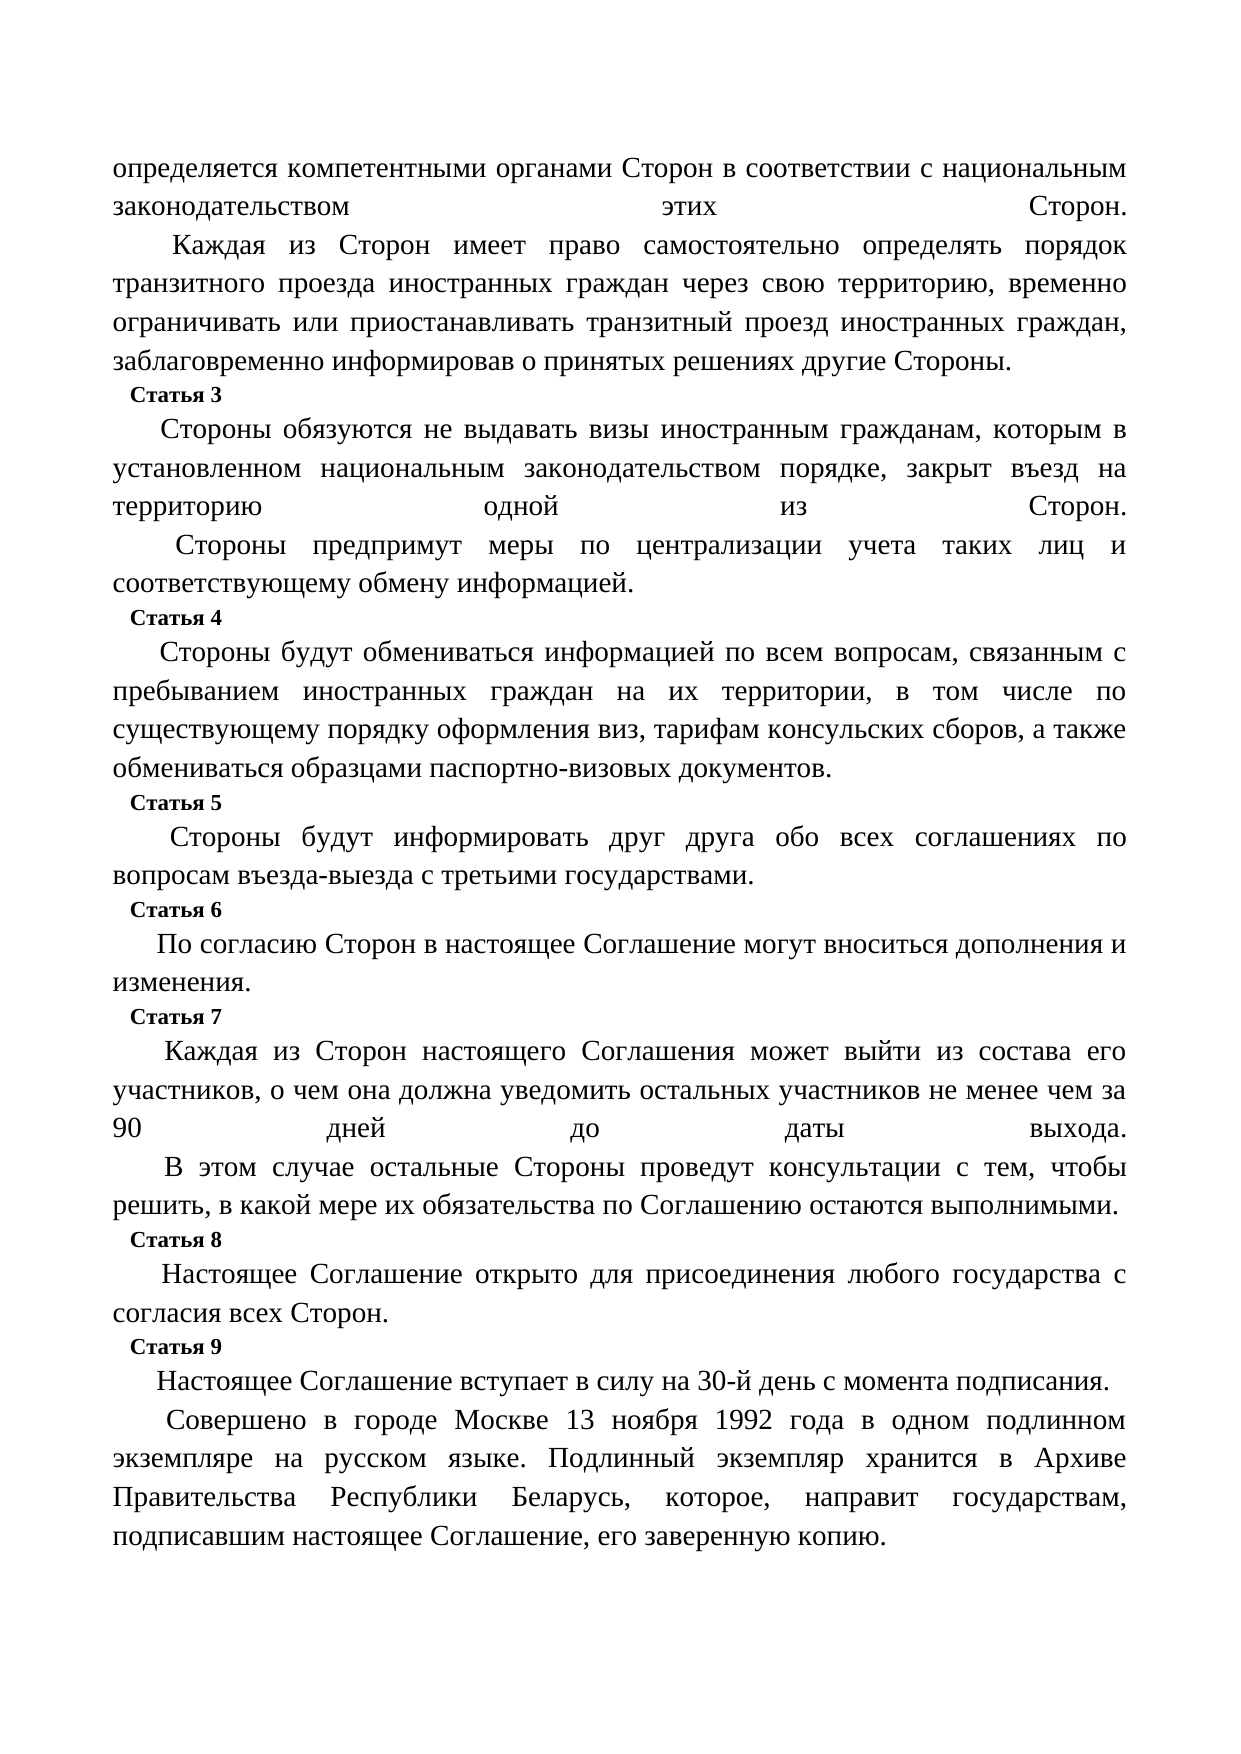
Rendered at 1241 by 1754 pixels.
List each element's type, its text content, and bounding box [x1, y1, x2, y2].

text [112, 150, 1128, 376]
text Статья 9 [112, 1333, 1128, 1360]
text Статья 7 [112, 1003, 1128, 1029]
text Статья 4 [112, 604, 1128, 631]
text Статья 6 [112, 896, 1128, 922]
text Статья 3 [112, 381, 1128, 408]
text Настоящее Соглашение открыто для присоединения любого государства с согласия всех Сторон. [112, 1256, 1128, 1328]
text По согласию Сторон в настоящее Соглашение могут вноситься дополнения и изменения. [112, 926, 1128, 998]
text Стороны будут обмениваться информацией по всем вопросам, связанным с пребыванием иностранных граждан на их территории, в том числе по существующему порядку оформления виз, тарифам консульских сборов, а также обмениваться образцами паспортно-визовых документов. [112, 634, 1128, 783]
text Статья 8 [112, 1226, 1128, 1252]
text Стороны обязуются не выдавать визы иностранным гражданам, которым в установленном национальным законодательством порядке, закрыт въезд на территорию одной из Сторон. Стороны предпримут меры по централизации учета таких лиц и соответствующему обмену информацией. [112, 411, 1128, 599]
text Совершено в городе Москве 13 ноября 1992 года в одном подлинном экземпляре на русском языке. Подлинный экземпляр хранится в Архиве Правительства Республики Беларусь, которое, направит государствам, подписавшим настоящее Соглашение, его заверенную копию. [112, 1402, 1128, 1551]
text Каждая из Сторон настоящего Соглашения может выйти из состава его участников, о чем она должна уведомить остальных участников не менее чем за 90 дней до даты выхода. В этом случае остальные Стороны проведут консультации с тем, чтобы решить, в какой мере их обязательства по Соглашению остаются выполнимыми. [112, 1033, 1128, 1221]
text Статья 5 [112, 788, 1128, 815]
text Стороны будут информировать друг друга обо всех соглашениях по вопросам въезда-выезда с третьими государствами. [112, 819, 1128, 891]
text Настоящее Соглашение вступает в силу на 30-й день с момента подписания. [112, 1363, 1128, 1397]
